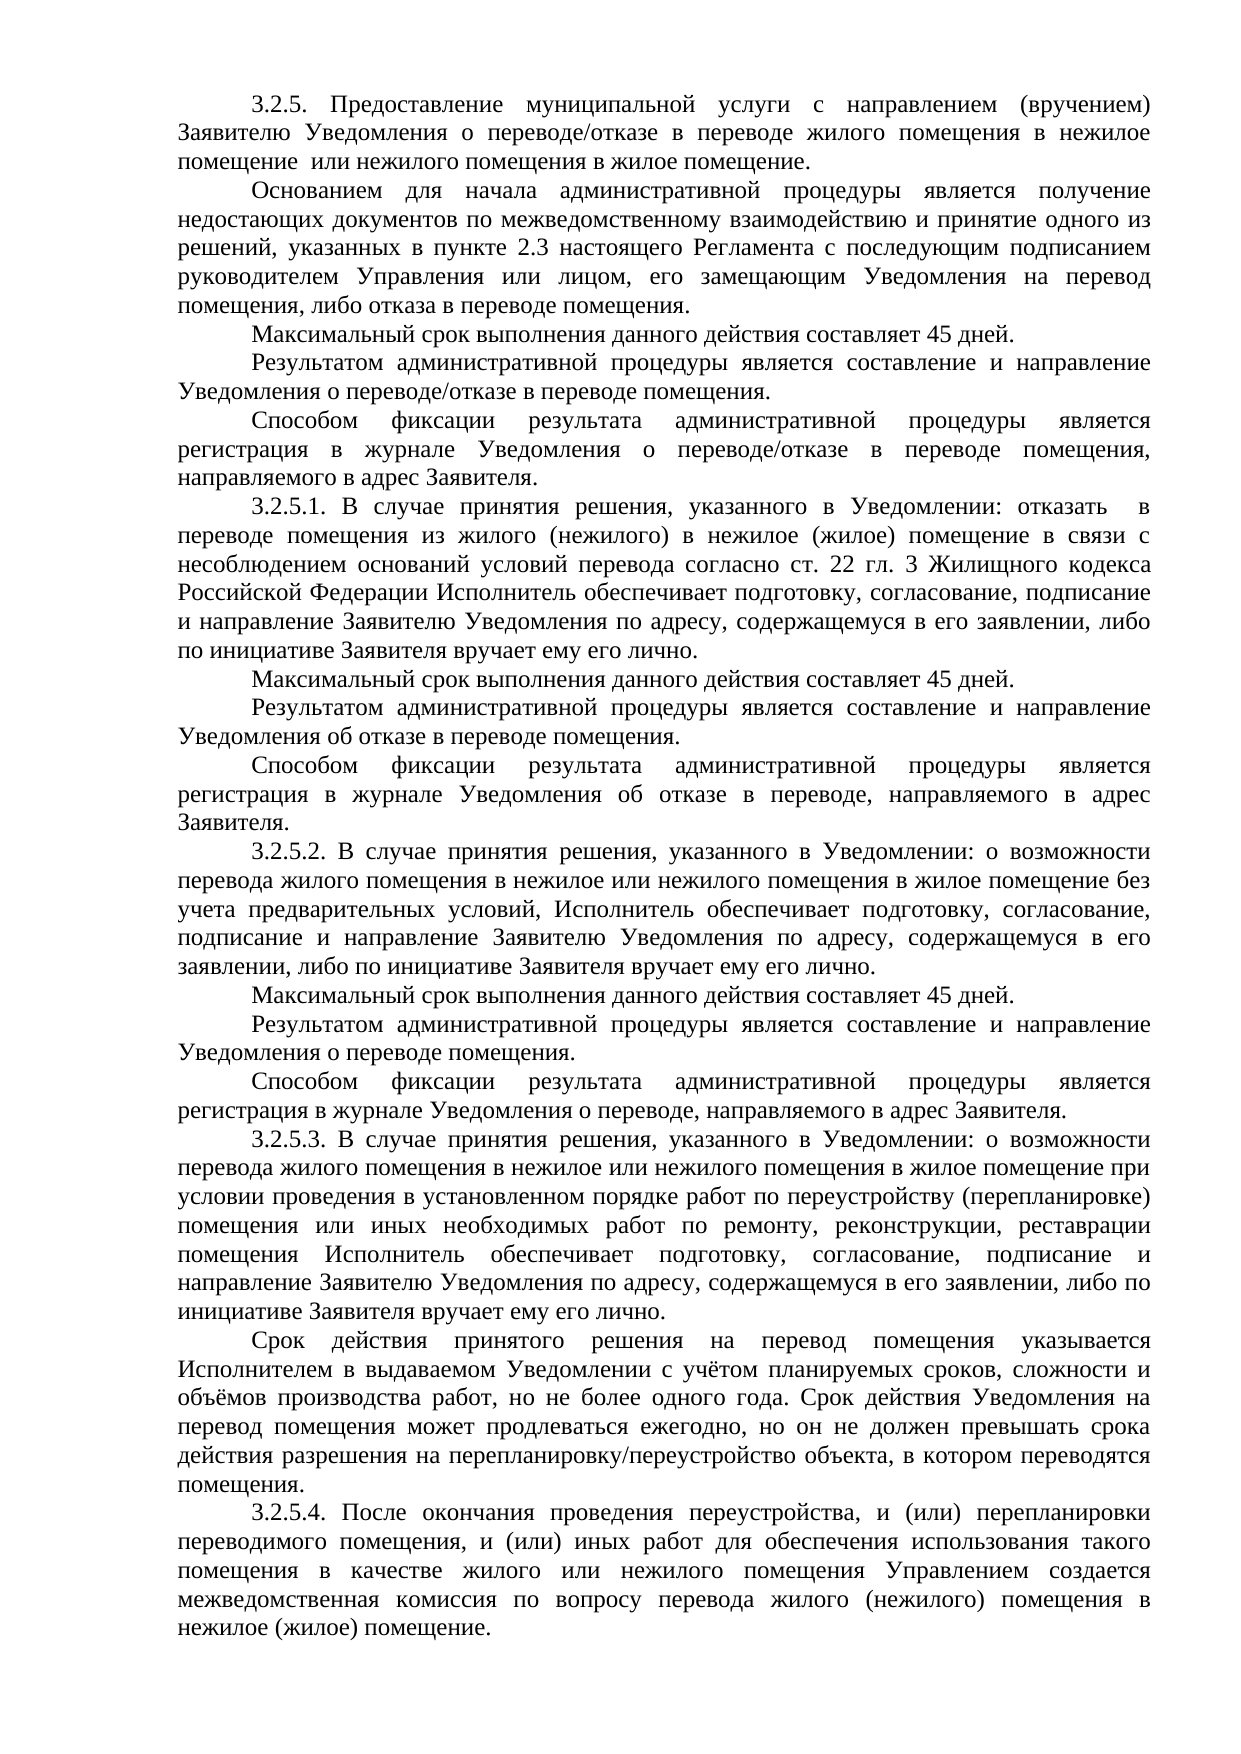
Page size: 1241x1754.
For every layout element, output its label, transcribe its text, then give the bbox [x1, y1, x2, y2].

text Результатом административной процедуры является составление и направление Уведомления о переводе помещения. [177, 1009, 1152, 1066]
text Максимальный срок выполнения данного действия составляет 45 дней. [177, 319, 1152, 347]
text Максимальный срок выполнения данного действия составляет 45 дней. [177, 980, 1152, 1009]
text Способом фиксации результата административной процедуры является регистрация в журнале Уведомления о переводе/отказе в переводе помещения, направляемого в адрес Заявителя. [177, 405, 1152, 491]
text 3.2.5. Предоставление муниципальной услуги с направлением (вручением) Заявителю Уведомления о переводе/отказе в переводе жилого помещения в нежилое помещение или нежилого помещения в жилое помещение. [177, 89, 1152, 175]
text 3.2.5.4. После окончания проведения переустройства, и (или) перепланировки переводимого помещения, и (или) иных работ для обеспечения использования такого помещения в качестве жилого или нежилого помещения Управлением создается межведомственная комиссия по вопросу перевода жилого (нежилого) помещения в нежилое (жилое) помещение. [177, 1497, 1152, 1641]
text Основанием для начала административной процедуры является получение недостающих документов по межведомственному взаимодействию и принятие одного из решений, указанных в пункте 2.3 настоящего Регламента с последующим подписанием руководителем Управления или лицом, его замещающим Уведомления на перевод помещения, либо отказа в переводе помещения. [177, 175, 1152, 319]
text 3.2.5.3. В случае принятия решения, указанного в Уведомлении: о возможности перевода жилого помещения в нежилое или нежилого помещения в жилое помещение при условии проведения в установленном порядке работ по переустройству (перепланировке) помещения или иных необходимых работ по ремонту, реконструкции, реставрации помещения Исполнитель обеспечивает подготовку, согласование, подписание и направление Заявителю Уведомления по адресу, содержащемуся в его заявлении, либо по инициативе Заявителя вручает ему его лично. [177, 1124, 1152, 1325]
text Результатом административной процедуры является составление и направление Уведомления об отказе в переводе помещения. [177, 692, 1152, 750]
text Способом фиксации результата административной процедуры является регистрация в журнале Уведомления об отказе в переводе, направляемого в адрес Заявителя. [177, 750, 1152, 836]
text Результатом административной процедуры является составление и направление Уведомления о переводе/отказе в переводе помещения. [177, 347, 1152, 405]
text Способом фиксации результата административной процедуры является регистрация в журнале Уведомления о переводе, направляемого в адрес Заявителя. [177, 1066, 1152, 1124]
text 3.2.5.1. В случае принятия решения, указанного в Уведомлении: отказать в переводе помещения из жилого (нежилого) в нежилое (жилое) помещение в связи с несоблюдением оснований условий перевода согласно ст. 22 гл. 3 Жилищного кодекса Российской Федерации Исполнитель обеспечивает подготовку, согласование, подписание и направление Заявителю Уведомления по адресу, содержащемуся в его заявлении, либо по инициативе Заявителя вручает ему его лично. [177, 491, 1152, 664]
text Максимальный срок выполнения данного действия составляет 45 дней. [177, 664, 1152, 692]
text 3.2.5.2. В случае принятия решения, указанного в Уведомлении: о возможности перевода жилого помещения в нежилое или нежилого помещения в жилое помещение без учета предварительных условий, Исполнитель обеспечивает подготовку, согласование, подписание и направление Заявителю Уведомления по адресу, содержащемуся в его заявлении, либо по инициативе Заявителя вручает ему его лично. [177, 836, 1152, 980]
text Срок действия принятого решения на перевод помещения указывается Исполнителем в выдаваемом Уведомлении с учётом планируемых сроков, сложности и объёмов производства работ, но не более одного года. Срок действия Уведомления на перевод помещения может продлеваться ежегодно, но он не должен превышать срока действия разрешения на перепланировку/переустройство объекта, в котором переводятся помещения. [177, 1325, 1152, 1497]
